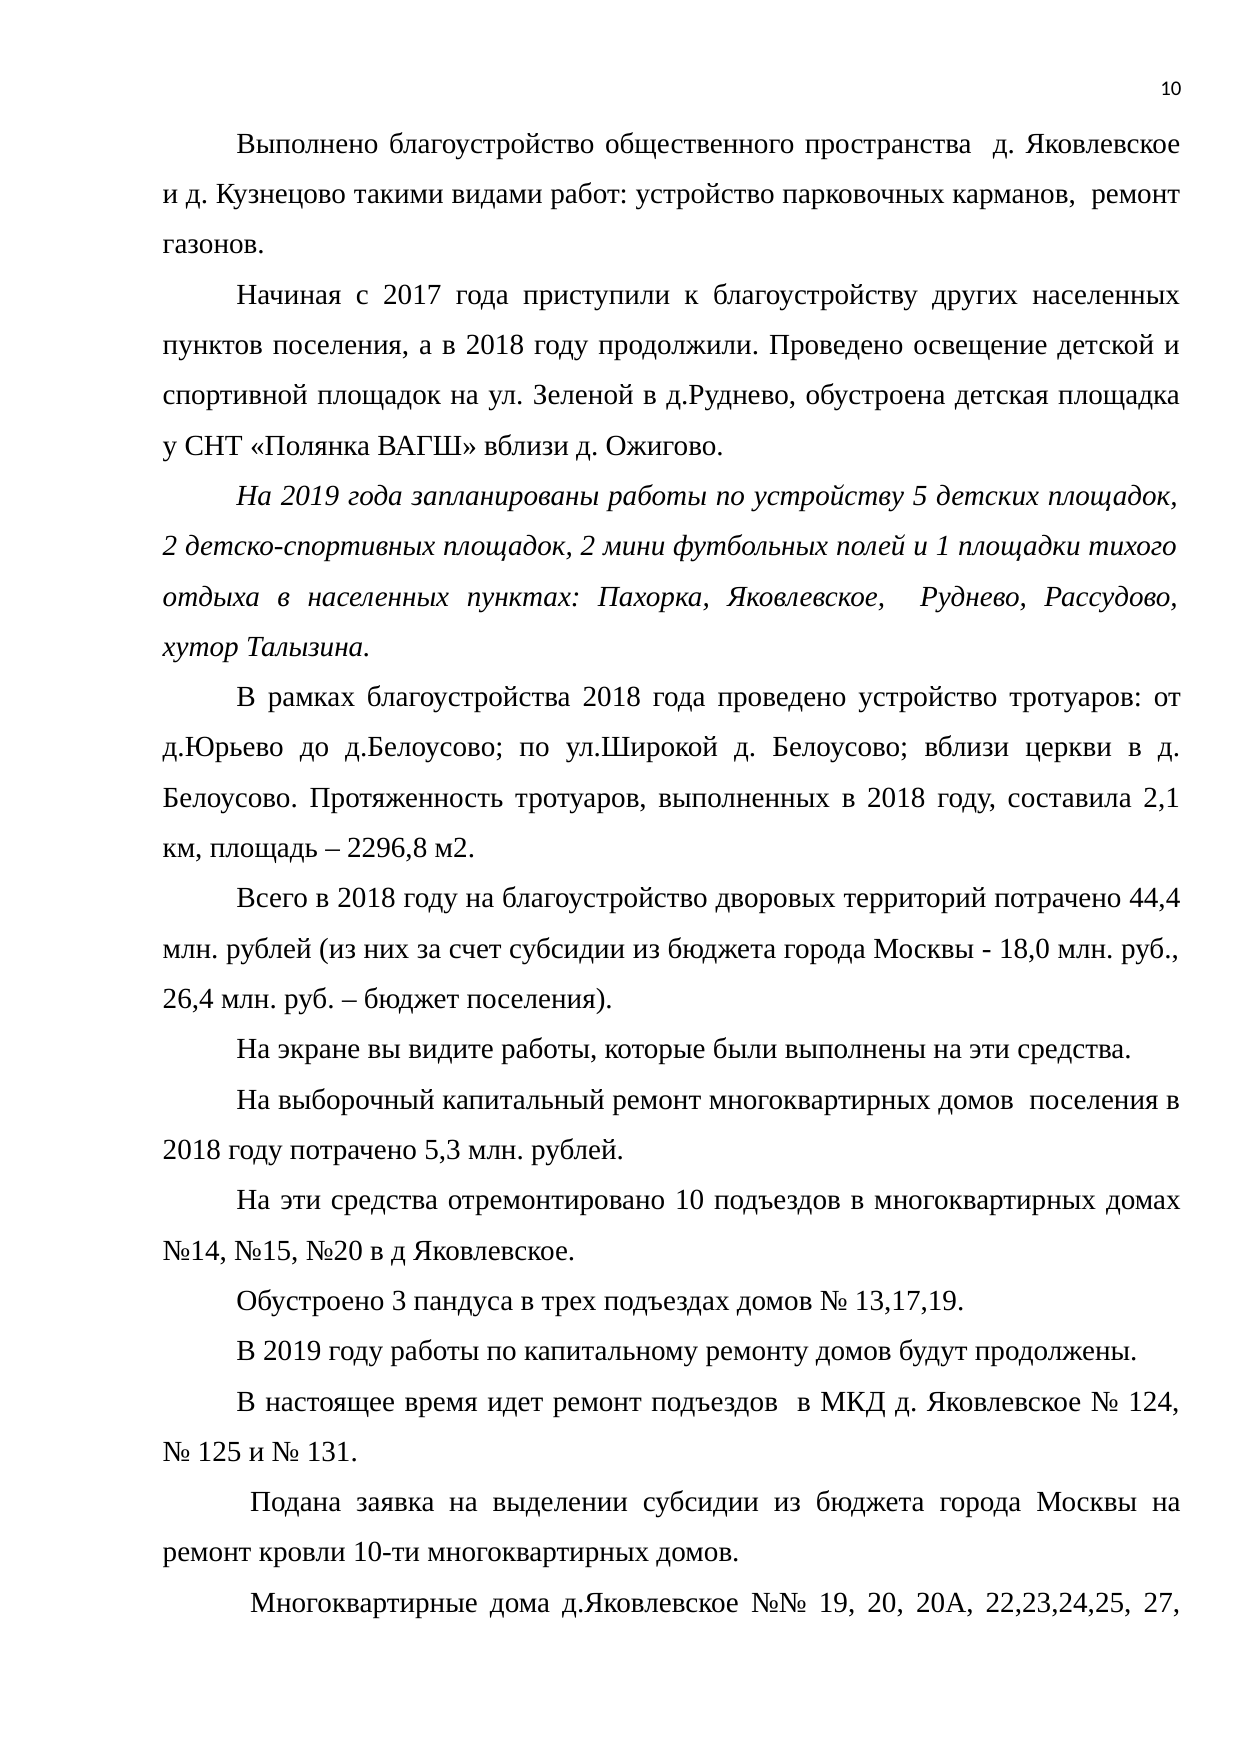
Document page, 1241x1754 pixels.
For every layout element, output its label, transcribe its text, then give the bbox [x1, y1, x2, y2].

text На выборочный капитальный ремонт многоквартирных домов поселения в 2018 году потрачено 5,3 млн. рублей. [162, 1082, 1181, 1166]
text В настоящее время идет ремонт подъездов в МКД д. Яковлевское № 124, № 125 и № 131. [162, 1384, 1181, 1467]
text Обустроено 3 пандуса в трех подъездах домов № 13,17,19. [162, 1283, 1181, 1317]
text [162, 1585, 1181, 1618]
text Всего в 2018 году на благоустройство дворовых территорий потрачено 44,4 млн. рублей (из них за счет субсидии из бюджета города Москвы - 18,0 млн. руб., 26,4 млн. руб. – бюджет поселения). [162, 881, 1181, 1015]
text Выполнено благоустройство общественного пространства д. Яковлевское и д. Кузнецово такими видами работ: устройство парковочных карманов, ремонт газонов. [162, 126, 1181, 260]
text На экране вы видите работы, которые были выполнены на эти средства. [162, 1031, 1181, 1065]
text На 2019 года запланированы работы по устройству 5 детских площадок, 2 детско-спортивных площадок, 2 мини футбольных полей и 1 площадки тихого отдыха в населенных пунктах: Пахорка, Яковлевское, Руднево, Рассудово, хутор Талызина. [162, 478, 1181, 662]
text Подана заявка на выделении субсидии из бюджета города Москвы на ремонт кровли 10-ти многоквартирных домов. [162, 1484, 1181, 1568]
text На эти средства отремонтировано 10 подъездов в многоквартирных домах №14, №15, №20 в д Яковлевское. [162, 1182, 1181, 1266]
text В 2019 году работы по капитальному ремонту домов будут продолжены. [162, 1333, 1181, 1367]
text В рамках благоустройства 2018 года проведено устройство тротуаров: от д.Юрьево до д.Белоусово; по ул.Широкой д. Белоусово; вблизи церкви в д. Белоусово. Протяженность тротуаров, выполненных в 2018 году, составила 2,1 км, площадь – 2296,8 м2. [162, 679, 1181, 864]
text Начиная с 2017 года приступили к благоустройству других населенных пунктов поселения, а в 2018 году продолжили. Проведено освещение детской и спортивной площадок на ул. Зеленой в д.Руднево, обустроена детская площадка у СНТ «Полянка ВАГШ» вблизи д. Ожигово. [162, 277, 1181, 461]
